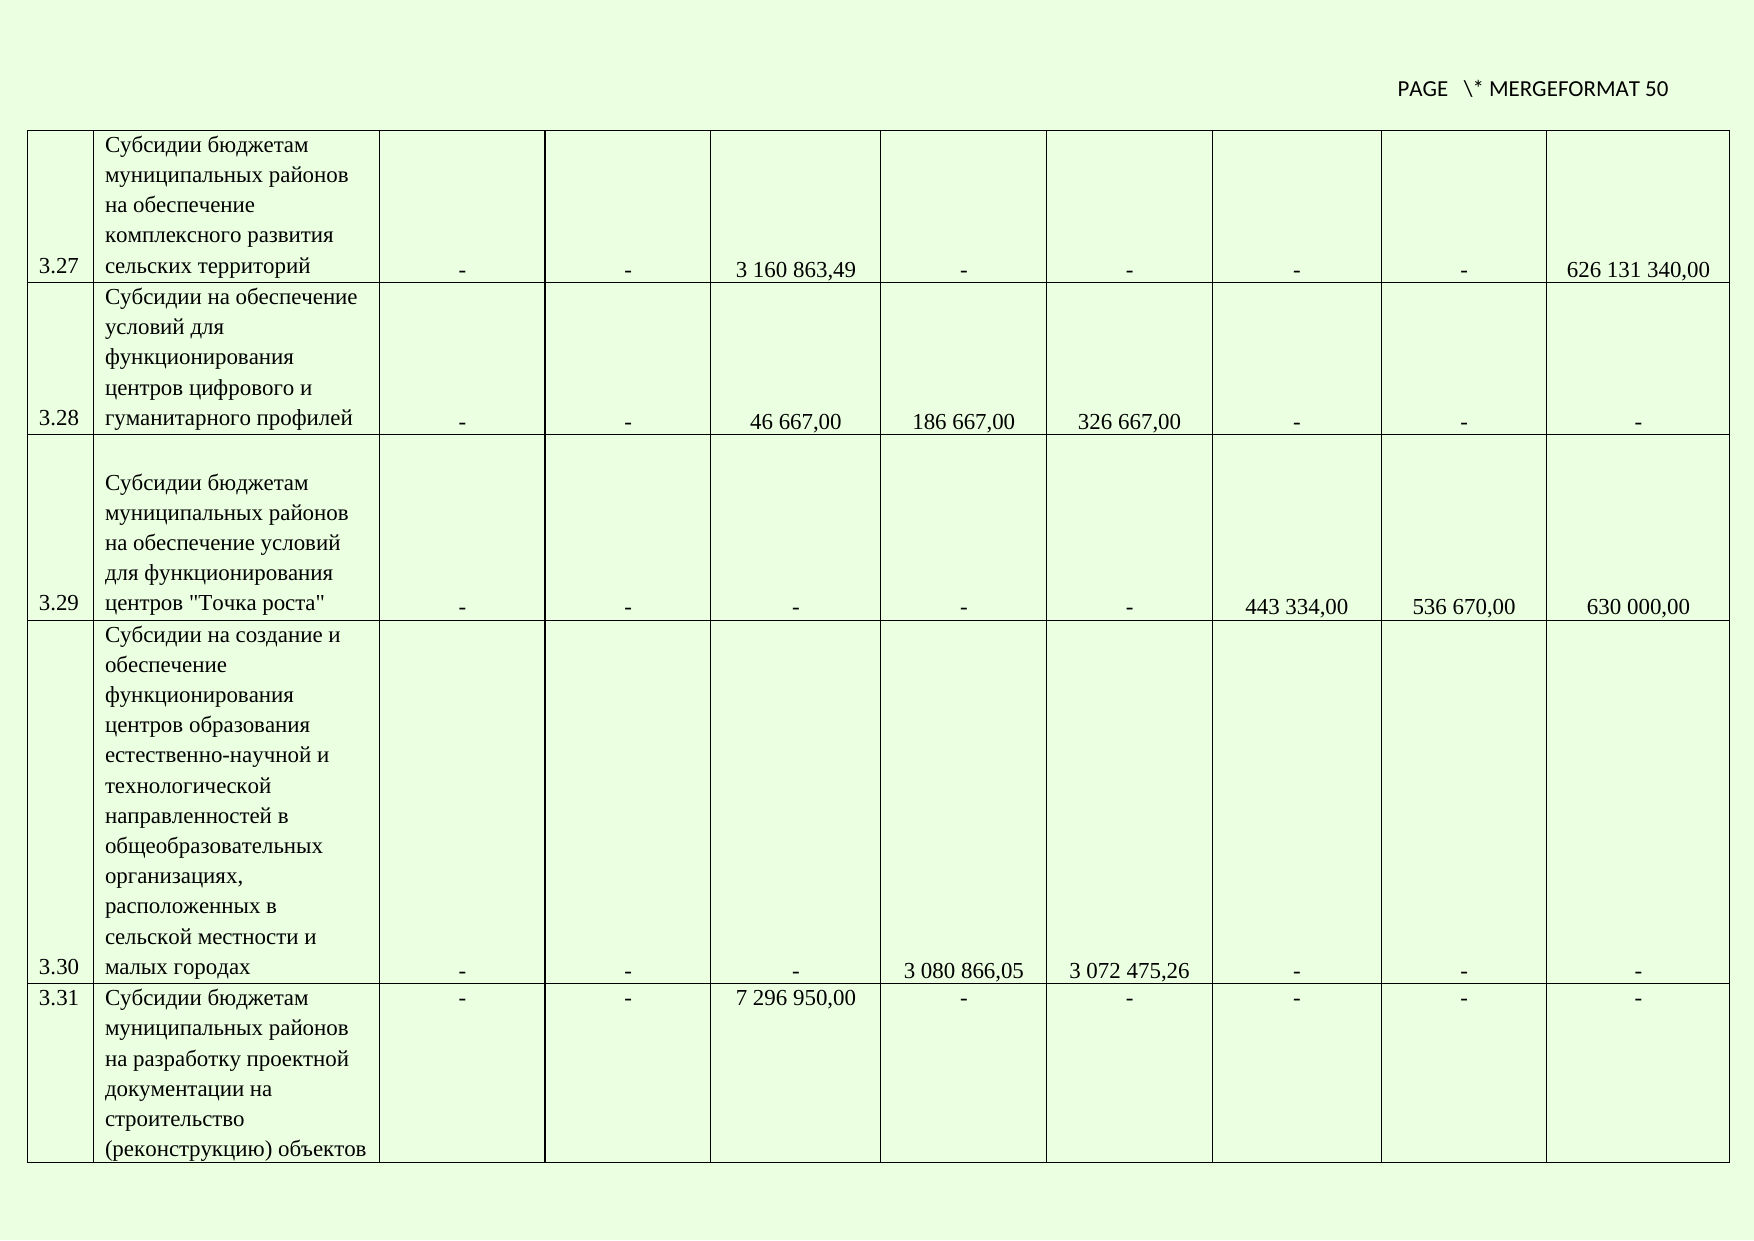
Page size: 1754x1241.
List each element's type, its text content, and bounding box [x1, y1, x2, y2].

table_cell - [546, 131, 710, 282]
table_cell - [1382, 131, 1546, 282]
table_cell - [1547, 621, 1729, 983]
table_cell - [1213, 984, 1381, 1162]
table_cell - [881, 984, 1046, 1162]
table_cell 626 131 340,00 [1547, 131, 1729, 282]
table_cell 3 072 475,26 [1047, 621, 1212, 983]
table_cell - [1547, 283, 1729, 434]
table_cell 443 334,00 [1213, 435, 1381, 619]
table_cell - [546, 621, 710, 983]
table_cell Субсидии бюджетам муниципальных районов на обеспечение условий для функционирования центров "Точка роста" [94, 435, 379, 619]
table_cell - [380, 283, 544, 434]
table_cell 326 667,00 [1047, 283, 1212, 434]
table_cell - [1382, 283, 1546, 434]
table_cell 3.30 [28, 621, 93, 983]
table_cell 3.28 [28, 283, 93, 434]
table_cell 3.29 [28, 435, 93, 619]
table_cell - [380, 131, 544, 282]
table_cell 7 296 950,00 [711, 984, 880, 1162]
table_cell - [546, 984, 710, 1162]
table_cell 536 670,00 [1382, 435, 1546, 619]
table_cell - [881, 435, 1046, 619]
table_cell - [380, 984, 544, 1162]
table_cell 630 000,00 [1547, 435, 1729, 619]
table_cell 3 080 866,05 [881, 621, 1046, 983]
table_cell - [380, 435, 544, 619]
table_cell 186 667,00 [881, 283, 1046, 434]
table_cell - [1047, 984, 1212, 1162]
table_cell Субсидии на создание и обеспечение функционирования центров образования естественно-научной и технологической направленностей в общеобразовательных организациях, расположенных в сельской местности и малых городах [94, 621, 379, 983]
table_cell - [881, 131, 1046, 282]
table_cell 3 160 863,49 [711, 131, 880, 282]
table_cell - [546, 435, 710, 619]
table_cell - [1047, 435, 1212, 619]
table_cell - [1213, 131, 1381, 282]
table_cell - [711, 435, 880, 619]
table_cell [94, 984, 379, 1162]
table_cell - [1382, 621, 1546, 983]
table_cell - [1047, 131, 1212, 282]
table_cell - [1547, 984, 1729, 1162]
table_cell Субсидии бюджетам муниципальных районов на обеспечение комплексного развития сельских территорий [94, 131, 379, 282]
table_cell - [1213, 621, 1381, 983]
table_cell 3.31 [28, 984, 93, 1162]
table_cell - [546, 283, 710, 434]
table_cell - [1213, 283, 1381, 434]
table_cell 46 667,00 [711, 283, 880, 434]
table_cell - [380, 621, 544, 983]
table_cell 3.27 [28, 131, 93, 282]
table_cell - [711, 621, 880, 983]
table_cell - [1382, 984, 1546, 1162]
table_cell Субсидии на обеспечение условий для функционирования центров цифрового и гуманитарного профилей [94, 283, 379, 434]
